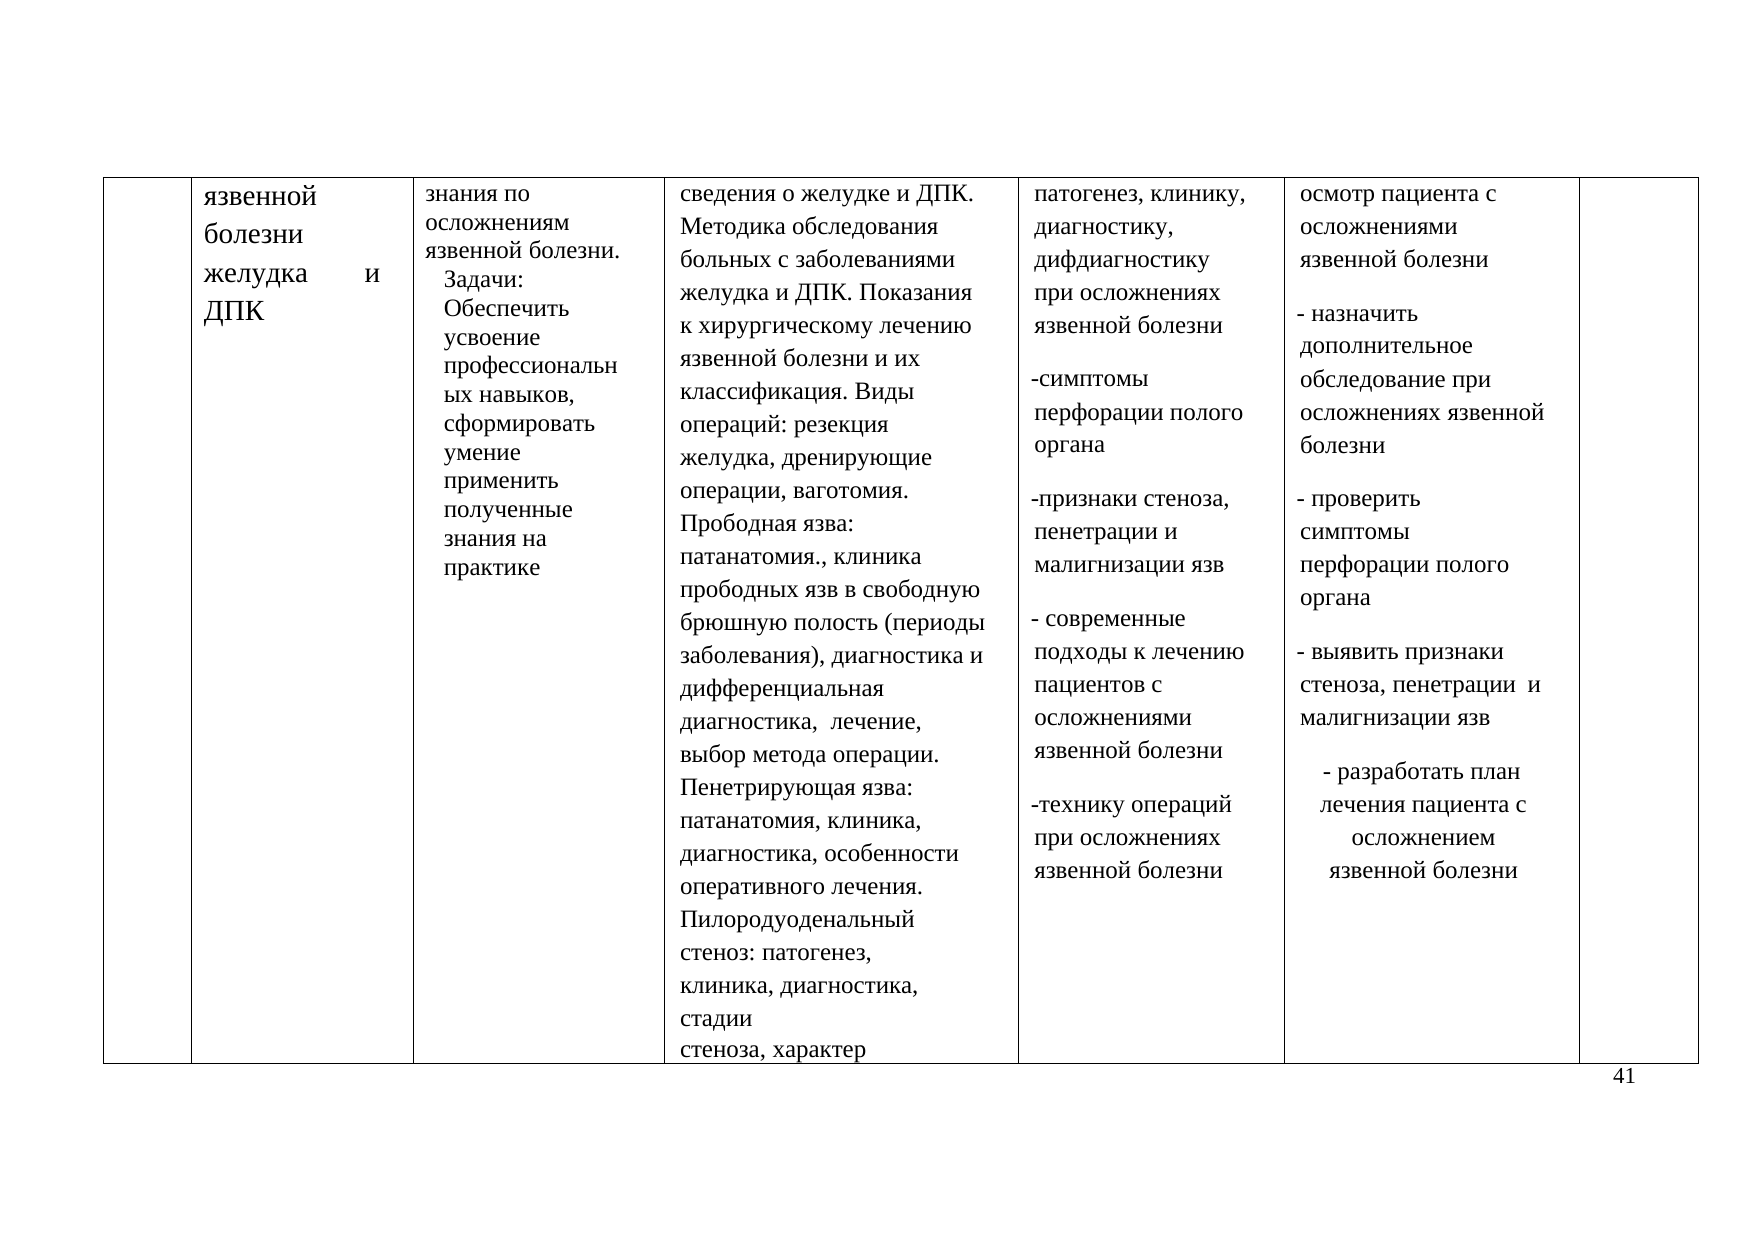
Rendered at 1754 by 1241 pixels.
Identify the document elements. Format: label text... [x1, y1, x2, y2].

table_header осмотр пациента с осложнениями язвенной болезни назначить дополнительное обследование при осложнениях язвенной болезни проверить симптомы перфорации полого органа выявить признаки стеноза, пенетрации и малигнизации язв - разработать план лечения пациента с осложнением язвенной болезни [1285, 178, 1579, 1063]
table_header знания по осложнениям язвенной болезни. Задачи: Обеспечить усвоение профессиональн ых навыков, сформировать умение применить полученные знания на практике [414, 178, 664, 1063]
table_header язвенной болезни желудка и ДПК [192, 178, 413, 1063]
table_header патогенез, клинику, диагностику, дифдиагностику при осложнениях язвенной болезни -симптомы перфорации полого органа -признаки стеноза, пенетрации и малигнизации язв - современные подходы к лечению пациентов с осложнениями язвенной болезни -технику операций при осложнениях язвенной болезни [1019, 178, 1284, 1063]
table_header [1580, 178, 1698, 1063]
table_header сведения о желудке и ДПК. Методика обследования больных с заболеваниями желудка и ДПК. Показания к хирургическому лечению язвенной болезни и их классификация. Виды операций: резекция желудка, дренирующие операции, ваготомия. Прободная язва: патанатомия., клиника прободных язв в свободную брюшную полость (периоды заболевания), диагностика и дифференциальная диагностика, лечение, выбор метода операции. Пенетрирующая язва: патанатомия, клиника, диагностика, особенности оперативного лечения. Пилородуоденальный стеноз: патогенез, клиника, диагностика, стадии стеноза, характер [665, 178, 1018, 1063]
table_header [104, 178, 191, 1063]
